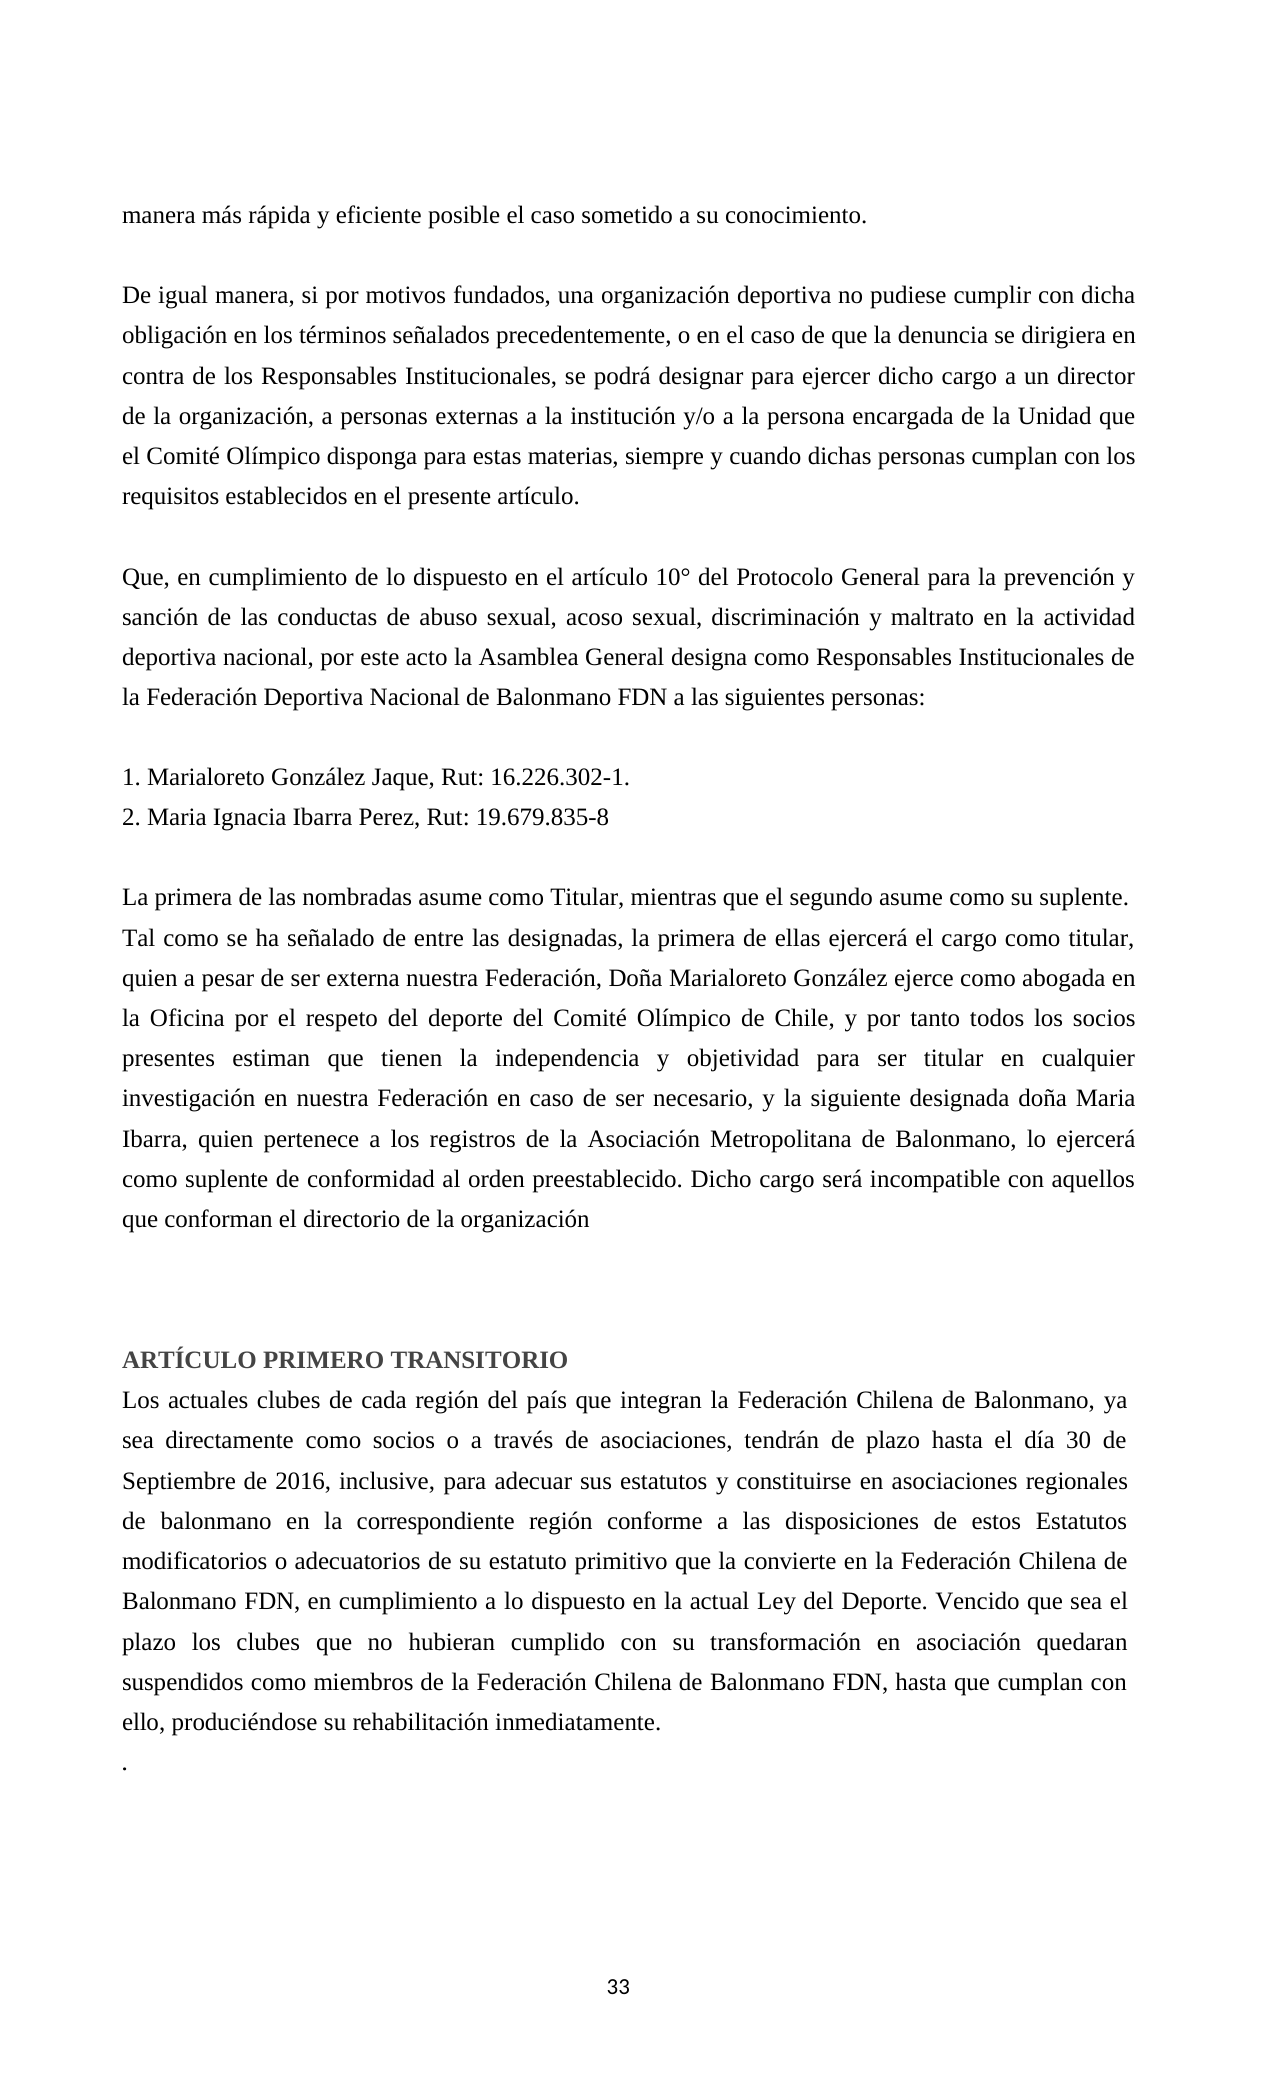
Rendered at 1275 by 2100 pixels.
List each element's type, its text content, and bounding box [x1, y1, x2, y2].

text La primera de las nombradas asume como Titular, mientras que el segundo asume como su suplente. [122, 882, 1136, 911]
text ARTÍCULO PRIMERO TRANSITORIO [122, 1346, 574, 1374]
text 2. Maria Ignacia Ibarra Perez, Rut: 19.679.835-8 [122, 802, 1136, 831]
text De igual manera, si por motivos fundados, una organización deportiva no pudiese cumplir con dicha obligación en los términos señalados precedentemente, o en el caso de que la denuncia se dirigiera en contra de los Responsables Institucionales, se podrá designar para ejercer dicho cargo a un director de la organización, a personas externas a la institución y/o a la persona encargada de la Unidad que el Comité Olímpico disponga para estas materias, siempre y cuando dichas personas cumplan con los requisitos establecidos en el presente artículo. [122, 280, 1136, 510]
text . [121, 1747, 134, 1776]
text 1. Marialoreto González Jaque, Rut: 16.226.302-1. [122, 762, 1136, 791]
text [122, 200, 1136, 229]
text Los actuales clubes de cada región del país que integran la Federación Chilena de Balonmano, ya sea directamente como socios o a través de asociaciones, tendrán de plazo hasta el día 30 de Septiembre de 2016, inclusive, para adecuar sus estatutos y constituirse en asociaciones regionales de balonmano en la correspondiente región conforme a las disposiciones de estos Estatutos modificatorios o adecuatorios de su estatuto primitivo que la convierte en la Federación Chilena de Balonmano FDN, en cumplimiento a lo dispuesto en la actual Ley del Deporte. Vencido que sea el plazo los clubes que no hubieran cumplido con su transformación en asociación quedaran suspendidos como miembros de la Federación Chilena de Balonmano FDN, hasta que cumplan con ello, produciéndose su rehabilitación inmediatamente. [122, 1385, 1128, 1736]
text Tal como se ha señalado de entre las designadas, la primera de ellas ejercerá el cargo como titular, quien a pesar de ser externa nuestra Federación, Doña Marialoreto González ejerce como abogada en la Oficina por el respeto del deporte del Comité Olímpico de Chile, y por tanto todos los socios presentes estiman que tienen la independencia y objetividad para ser titular en cualquier investigación en nuestra Federación en caso de ser necesario, y la siguiente designada doña Maria Ibarra, quien pertenece a los registros de la Asociación Metropolitana de Balonmano, lo ejercerá como suplente de conformidad al orden preestablecido. Dicho cargo será incompatible con aquellos que conforman el directorio de la organización [122, 923, 1136, 1233]
text Que, en cumplimiento de lo dispuesto en el artículo 10° del Protocolo General para la prevención y sanción de las conductas de abuso sexual, acoso sexual, discriminación y maltrato en la actividad deportiva nacional, por este acto la Asamblea General designa como Responsables Institucionales de la Federación Deportiva Nacional de Balonmano FDN a las siguientes personas: [122, 562, 1136, 711]
